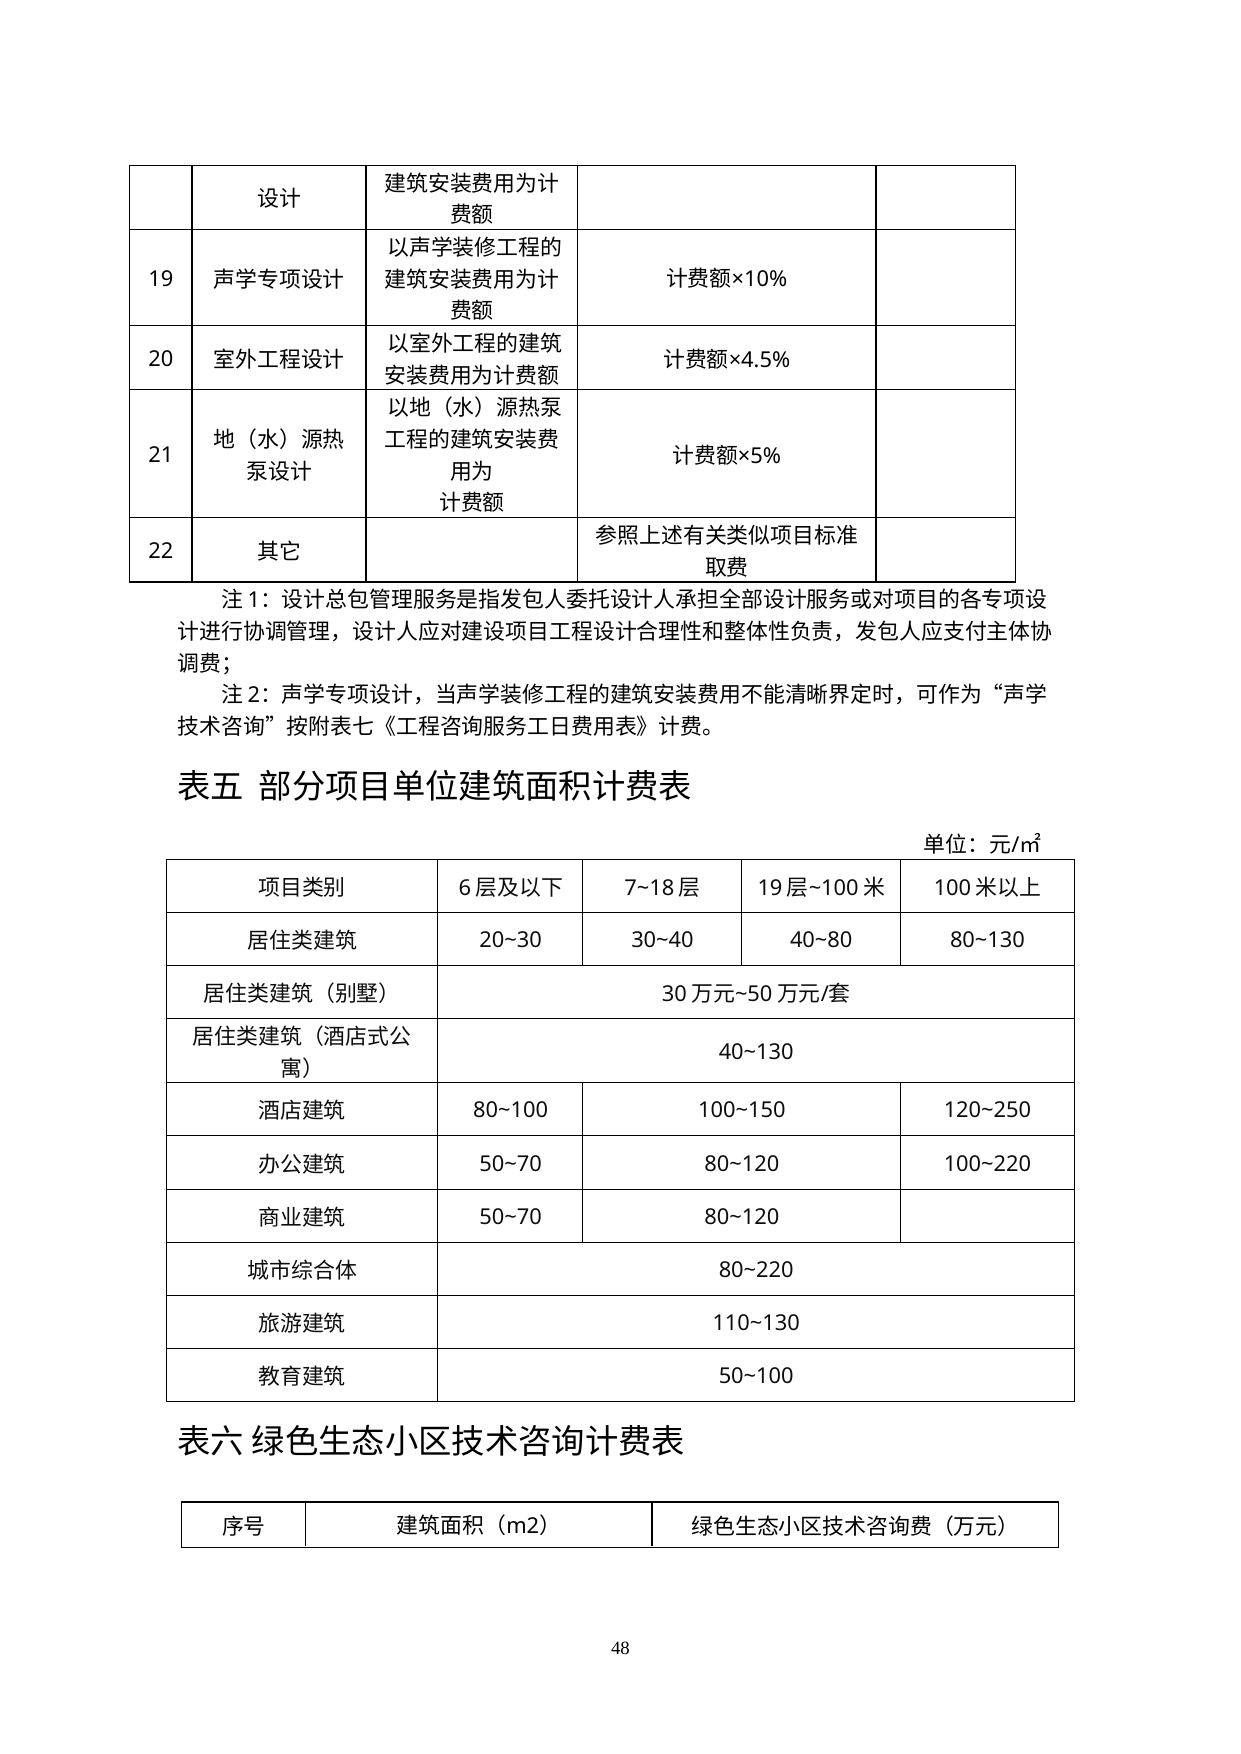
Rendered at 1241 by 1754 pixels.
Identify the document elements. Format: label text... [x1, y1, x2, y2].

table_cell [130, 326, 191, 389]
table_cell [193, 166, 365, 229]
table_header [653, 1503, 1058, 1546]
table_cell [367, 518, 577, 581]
text 注1：设计总包管理服务是指发包人委托设计人承担全部设计服务或对项目的各专项设计进行协调管理，设计人应对建设项目工程设计合理性和整体性负责，发包人应支付主体协调费； [177, 582, 1063, 677]
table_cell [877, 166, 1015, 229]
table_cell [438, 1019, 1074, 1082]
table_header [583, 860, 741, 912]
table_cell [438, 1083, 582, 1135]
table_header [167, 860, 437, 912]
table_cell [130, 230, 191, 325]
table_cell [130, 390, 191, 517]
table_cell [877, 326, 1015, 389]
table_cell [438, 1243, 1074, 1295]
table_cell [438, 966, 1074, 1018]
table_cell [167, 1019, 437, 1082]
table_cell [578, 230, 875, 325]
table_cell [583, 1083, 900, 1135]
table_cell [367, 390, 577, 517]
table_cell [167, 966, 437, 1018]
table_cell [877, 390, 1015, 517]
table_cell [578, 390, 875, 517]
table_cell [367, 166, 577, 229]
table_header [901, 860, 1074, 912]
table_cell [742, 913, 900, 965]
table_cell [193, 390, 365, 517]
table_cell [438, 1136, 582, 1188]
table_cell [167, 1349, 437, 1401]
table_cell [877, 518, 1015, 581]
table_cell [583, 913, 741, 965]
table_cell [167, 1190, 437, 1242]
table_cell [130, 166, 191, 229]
text 表六 绿色生态小区技术咨询计费表 [177, 1402, 1063, 1477]
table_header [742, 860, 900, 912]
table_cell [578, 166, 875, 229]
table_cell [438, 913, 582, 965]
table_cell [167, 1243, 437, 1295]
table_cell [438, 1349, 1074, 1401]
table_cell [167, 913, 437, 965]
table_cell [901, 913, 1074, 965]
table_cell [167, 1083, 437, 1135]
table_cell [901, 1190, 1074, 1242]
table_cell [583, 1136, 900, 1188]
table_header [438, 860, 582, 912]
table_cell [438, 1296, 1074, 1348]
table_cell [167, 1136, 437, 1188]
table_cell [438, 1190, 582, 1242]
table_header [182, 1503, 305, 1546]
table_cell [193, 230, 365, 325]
text 注2：声学专项设计，当声学装修工程的建筑安装费用不能清晰界定时，可作为“声学技术咨询”按附表七《工程咨询服务工日费用表》计费。 [177, 677, 1063, 741]
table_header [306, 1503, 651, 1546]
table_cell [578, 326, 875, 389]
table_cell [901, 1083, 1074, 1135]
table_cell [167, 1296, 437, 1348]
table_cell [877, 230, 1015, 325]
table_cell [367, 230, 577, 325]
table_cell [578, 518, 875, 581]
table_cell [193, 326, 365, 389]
text 单位：元/㎡ [177, 827, 1041, 858]
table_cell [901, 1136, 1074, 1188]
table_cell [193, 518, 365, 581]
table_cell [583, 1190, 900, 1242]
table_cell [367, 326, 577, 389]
text 表五 部分项目单位建筑面积计费表 [177, 760, 1063, 808]
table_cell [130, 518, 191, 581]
